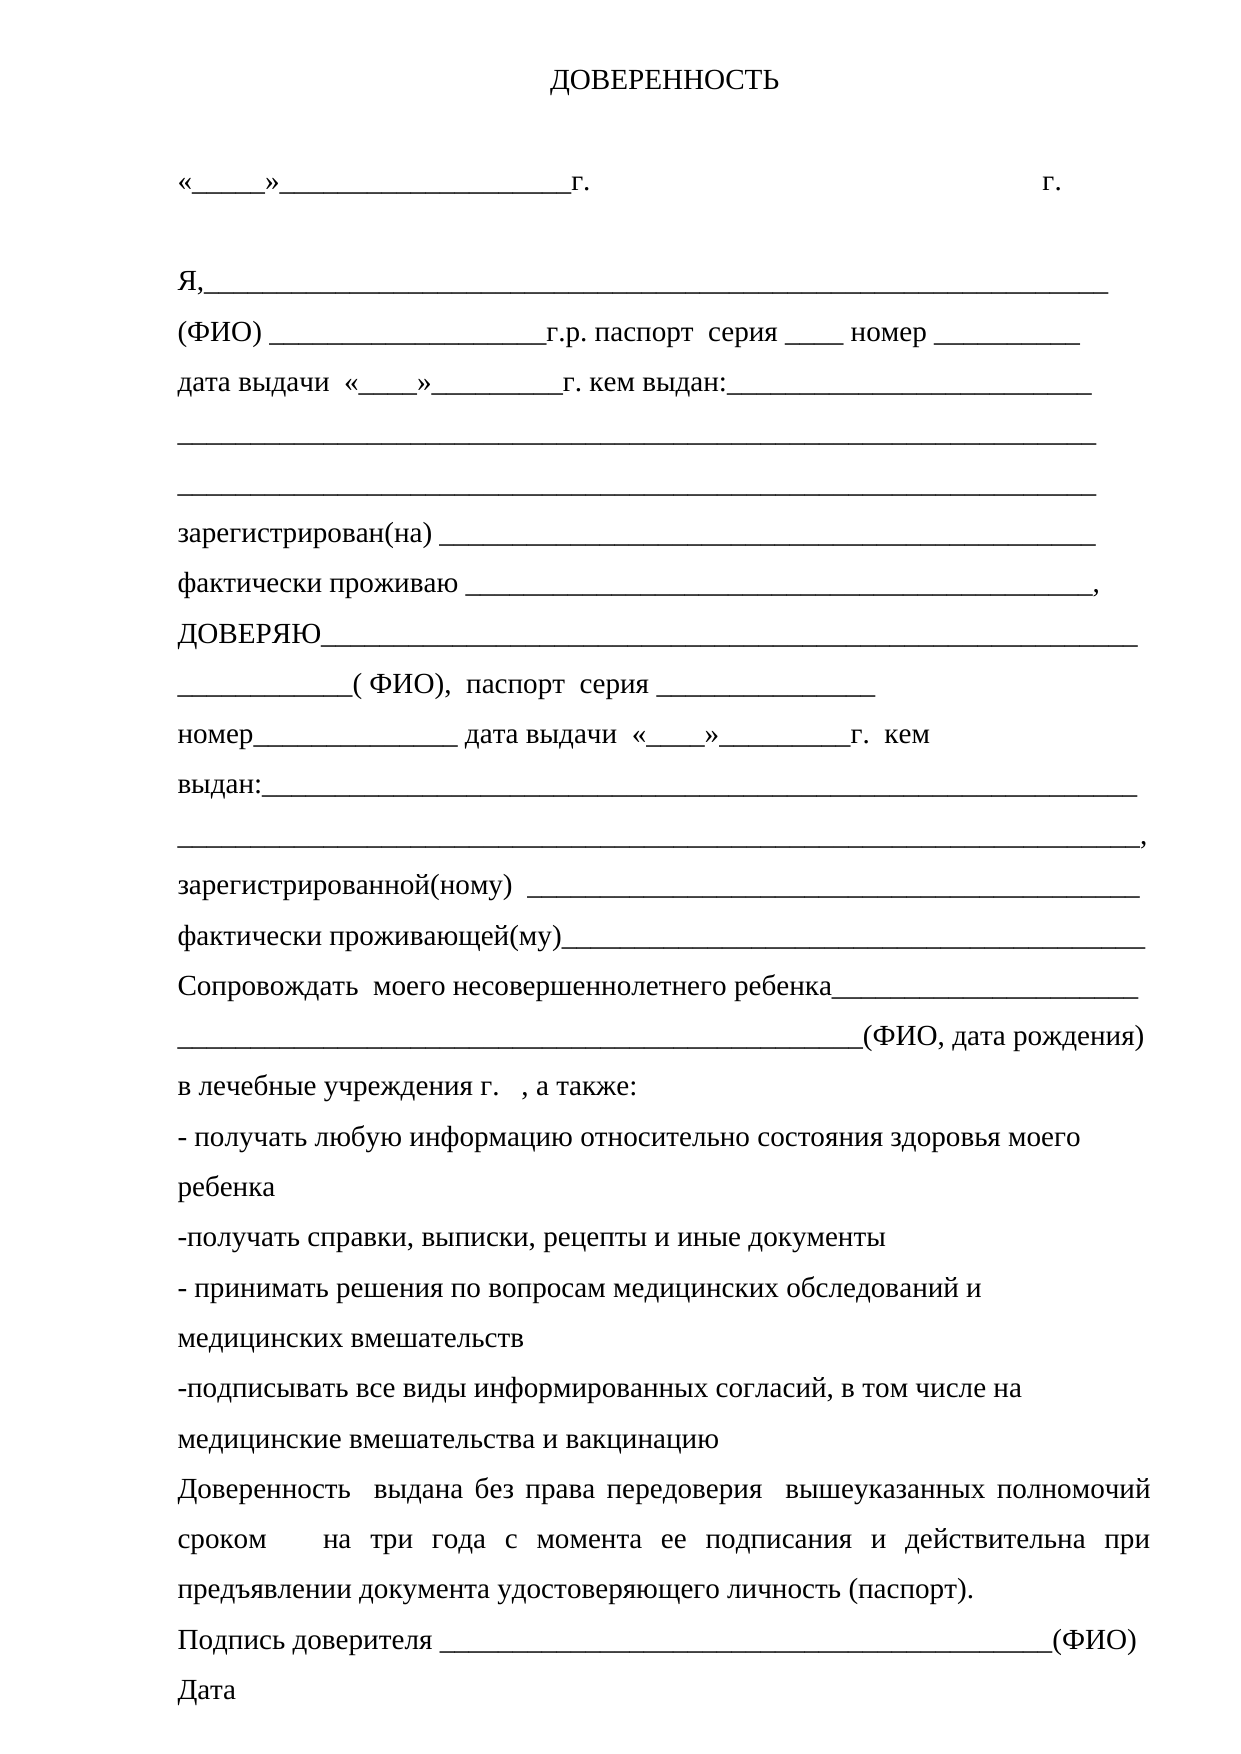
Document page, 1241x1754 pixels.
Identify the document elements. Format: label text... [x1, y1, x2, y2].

text - получать любую информацию относительно состояния здоровья моего ребенка [177, 1119, 1152, 1203]
text Дата [177, 1672, 1152, 1706]
text _______________________________________________________________ [177, 465, 1152, 498]
text ДОВЕРЯЮ____________________________________________________________________( ФИО), паспорт серия _______________ номер______________ дата выдачи «____»_________г. кем выдан:______________________________________________________________________________________________________________________________, [177, 616, 1152, 851]
text фактически проживаю ___________________________________________, [177, 565, 1152, 599]
text _______________________________________________(ФИО, дата рождения) [177, 1018, 1152, 1052]
text Сопровождать моего несовершеннолетнего ребенка_____________________ [177, 968, 1152, 1001]
text в лечебные учреждения г. , а также: [177, 1068, 1152, 1102]
text Я,______________________________________________________________ (ФИО) ___________________г.р. паспорт серия ____ номер __________ [177, 263, 1152, 347]
text ДОВЕРЕННОСТЬ [177, 62, 1152, 96]
text зарегистрирован(на) _____________________________________________ [177, 515, 1152, 549]
text - принимать решения по вопросам медицинских обследований и медицинских вмешательств [177, 1270, 1152, 1354]
text -получать справки, выписки, рецепты и иные документы [177, 1219, 1152, 1253]
text Подпись доверителя __________________________________________(ФИО) [177, 1622, 1152, 1656]
text -подписывать все виды информированных согласий, в том числе на медицинские вмешательства и вакцинацию [177, 1370, 1152, 1454]
text Доверенность выдана без права передоверия вышеуказанных полномочий сроком на три года с момента ее подписания и действительна при предъявлении документа удостоверяющего личность (паспорт). [177, 1471, 1152, 1605]
text дата выдачи «____»_________г. кем выдан:_________________________ [177, 364, 1152, 398]
text _______________________________________________________________ [177, 414, 1152, 448]
text фактически проживающей(му)________________________________________ [177, 918, 1152, 951]
text зарегистрированной(ному) __________________________________________ [177, 867, 1152, 901]
text «_____»____________________г. г. [177, 163, 1152, 196]
